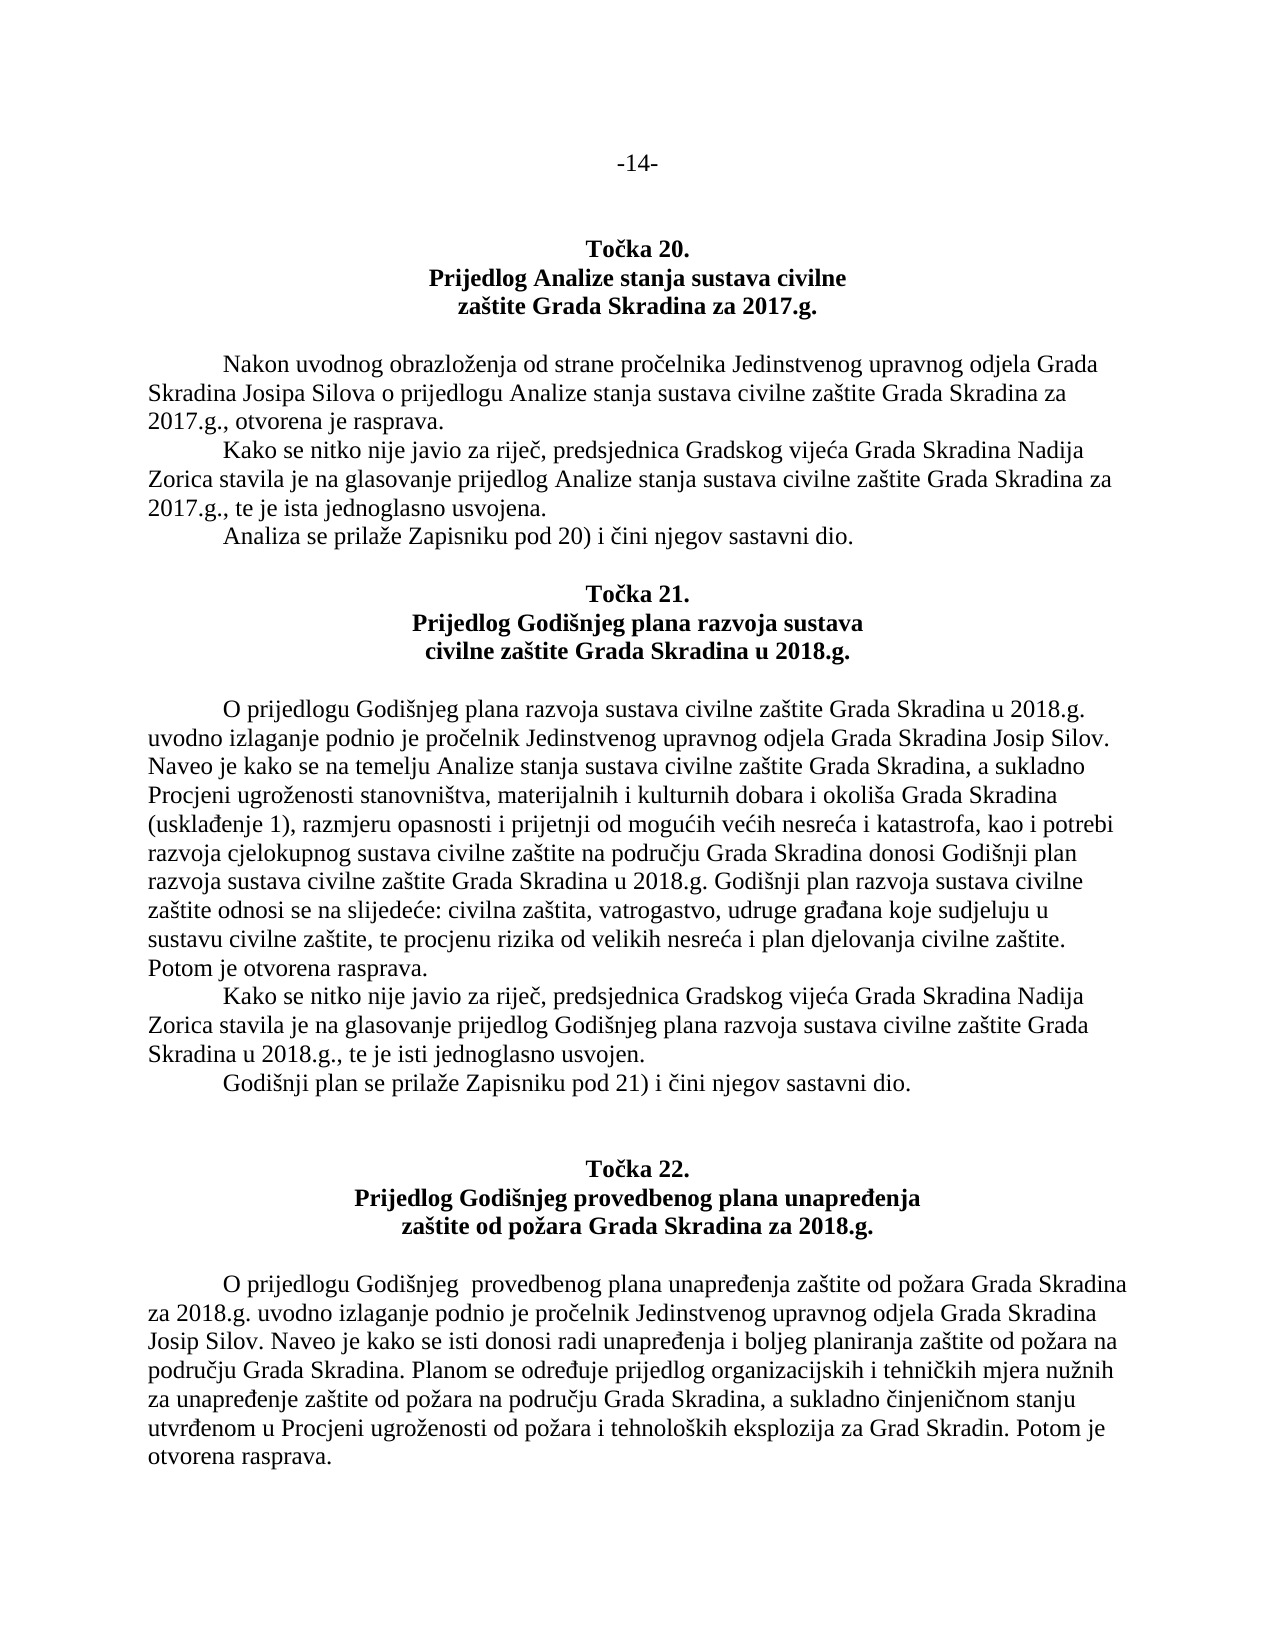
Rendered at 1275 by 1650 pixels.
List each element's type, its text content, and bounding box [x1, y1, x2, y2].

text O prijedlogu Godišnjeg plana razvoja sustava civilne zaštite Grada Skradina u 2018.g. uvodno izlaganje podnio je pročelnik Jedinstvenog upravnog odjela Grada Skradina Josip Silov. Naveo je kako se na temelju Analize stanja sustava civilne zaštite Grada Skradina, a sukladno Procjeni ugroženosti stanovništva, materijalnih i kulturnih dobara i okoliša Grada Skradina (usklađenje 1), razmjeru opasnosti i prijetnji od mogućih većih nesreća i katastrofa, kao i potrebi razvoja cjelokupnog sustava civilne zaštite na području Grada Skradina donosi Godišnji plan razvoja sustava civilne zaštite Grada Skradina u 2018.g. Godišnji plan razvoja sustava civilne zaštite odnosi se na slijedeće: civilna zaštita, vatrogastvo, udruge građana koje sudjeluju u sustavu civilne zaštite, te procjenu rizika od velikih nesreća i plan djelovanja civilne zaštite. Potom je otvorena rasprava. [148, 694, 1127, 981]
text Prijedlog Godišnjeg plana razvoja sustava [148, 608, 1127, 636]
text Kako se nitko nije javio za riječ, predsjednica Gradskog vijeća Grada Skradina Nadija Zorica stavila je na glasovanje prijedlog Godišnjeg plana razvoja sustava civilne zaštite Grada Skradina u 2018.g., te je isti jednoglasno usvojen. [148, 981, 1127, 1068]
text Kako se nitko nije javio za riječ, predsjednica Gradskog vijeća Grada Skradina Nadija Zorica stavila je na glasovanje prijedlog Analize stanja sustava civilne zaštite Grada Skradina za 2017.g., te je ista jednoglasno usvojena. [148, 435, 1127, 521]
text Prijedlog Analize stanja sustava civilne [148, 263, 1127, 291]
text Nakon uvodnog obrazloženja od strane pročelnika Jedinstvenog upravnog odjela Grada Skradina Josipa Silova o prijedlogu Analize stanja sustava civilne zaštite Grada Skradina za 2017.g., otvorena je rasprava. [148, 349, 1127, 435]
text Točka 21. [148, 579, 1127, 608]
text Analiza se prilaže Zapisniku pod 20) i čini njegov sastavni dio. [148, 521, 1127, 550]
text zaštite od požara Grada Skradina za 2018.g. [148, 1211, 1127, 1240]
text Točka 22. [148, 1154, 1127, 1183]
text zaštite Grada Skradina za 2017.g. [148, 291, 1127, 320]
text civilne zaštite Grada Skradina u 2018.g. [148, 636, 1127, 665]
text Točka 20. [148, 234, 1127, 263]
text -14- [148, 148, 1127, 176]
text Prijedlog Godišnjeg provedbenog plana unapređenja [148, 1183, 1127, 1211]
text Godišnji plan se prilaže Zapisniku pod 21) i čini njegov sastavni dio. [148, 1068, 1127, 1096]
text O prijedlogu Godišnjeg provedbenog plana unapređenja zaštite od požara Grada Skradina za 2018.g. uvodno izlaganje podnio je pročelnik Jedinstvenog upravnog odjela Grada Skradina Josip Silov. Naveo je kako se isti donosi radi unapređenja i boljeg planiranja zaštite od požara na području Grada Skradina. Planom se određuje prijedlog organizacijskih i tehničkih mjera nužnih za unapređenje zaštite od požara na području Grada Skradina, a sukladno činjeničnom stanju utvrđenom u Procjeni ugroženosti od požara i tehnoloških eksplozija za Grad Skradin. Potom je otvorena rasprava. [148, 1269, 1127, 1470]
